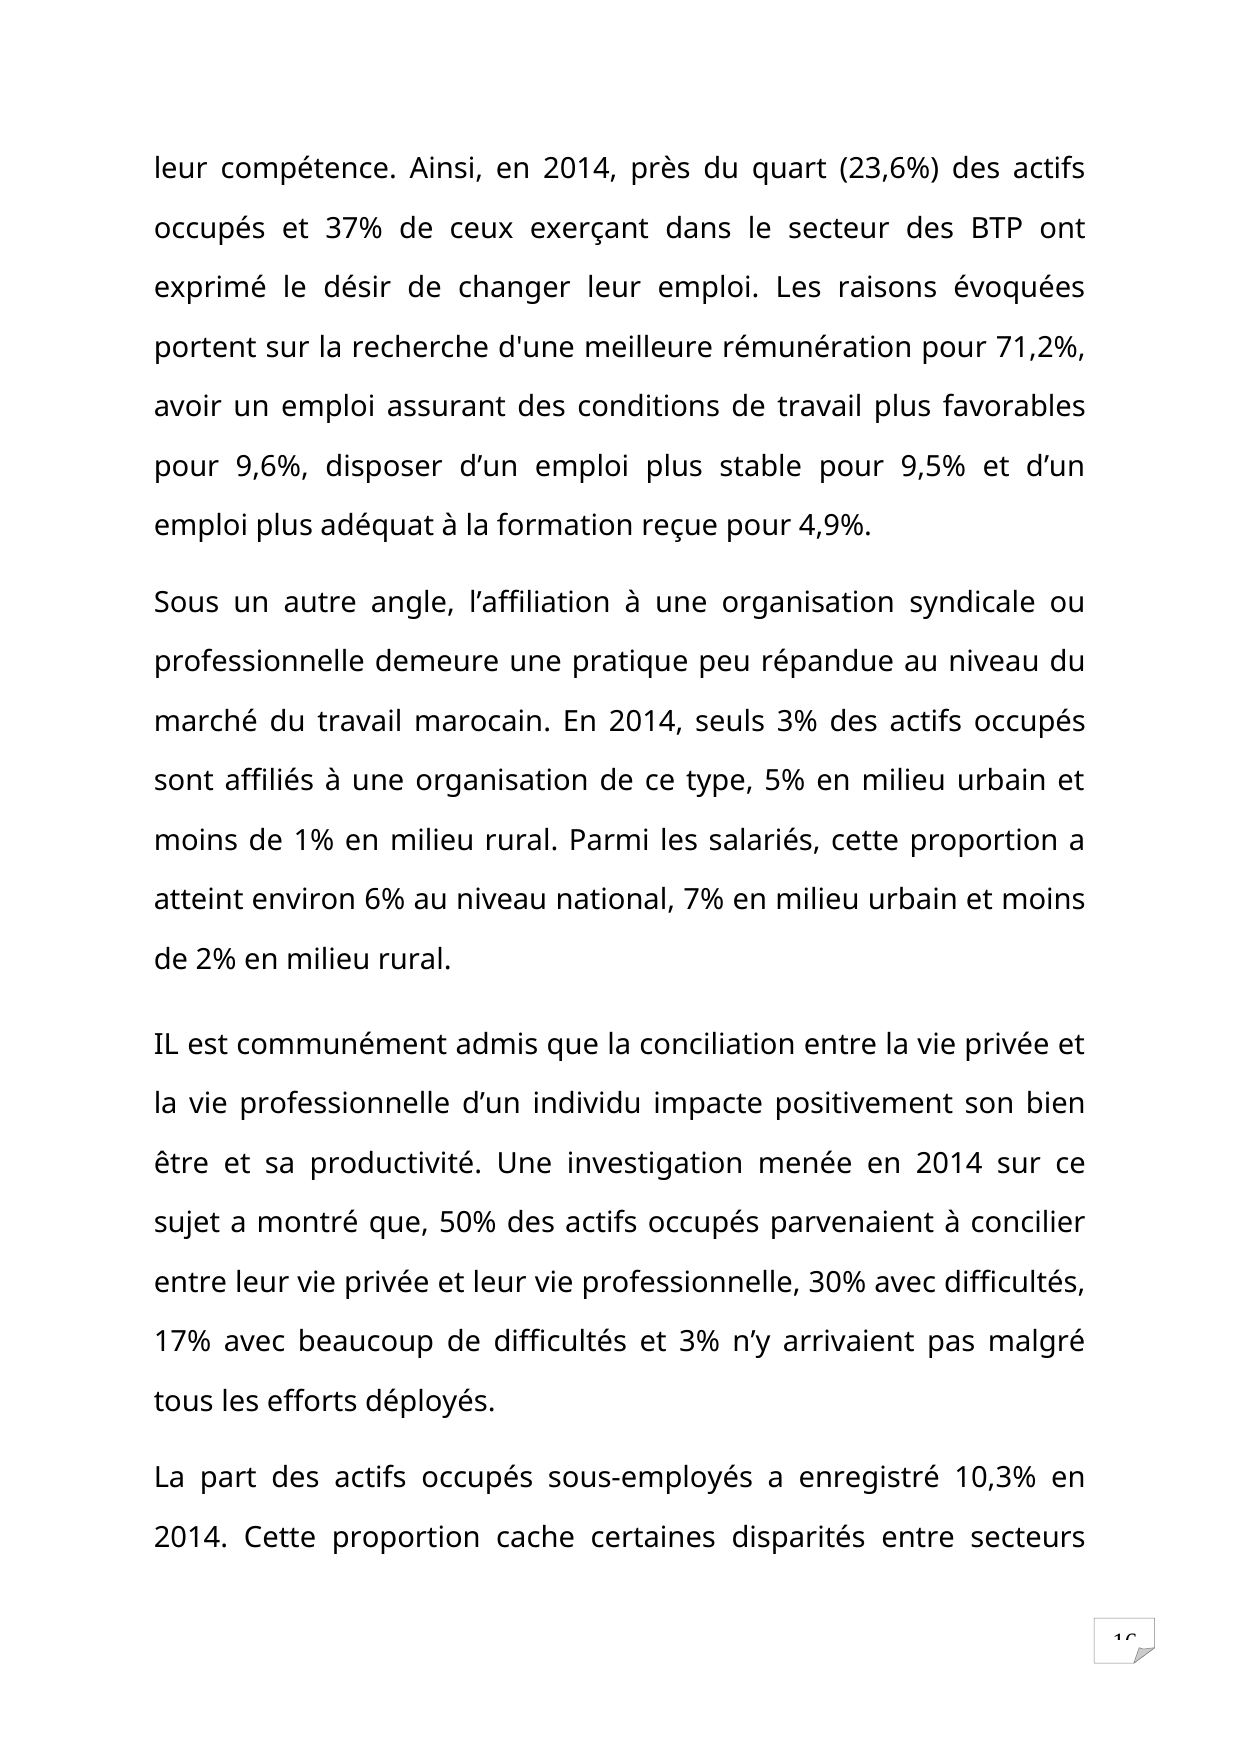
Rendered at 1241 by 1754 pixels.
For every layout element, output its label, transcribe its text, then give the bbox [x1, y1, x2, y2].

text Sous un autre angle, l’affiliation à une organisation syndicale ou professionnelle demeure une pratique peu répandue au niveau du marché du travail marocain. En 2014, seuls 3% des actifs occupés sont affiliés à une organisation de ce type, 5% en milieu urbain et moins de 1% en milieu rural. Parmi les salariés, cette proportion a atteint environ 6% au niveau national, 7% en milieu urbain et moins de 2% en milieu rural. [153, 581, 1087, 978]
text IL est communément admis que la conciliation entre la vie privée et la vie professionnelle d’un individu impacte positivement son bien être et sa productivité. Une investigation menée en 2014 sur ce sujet a montré que, 50% des actifs occupés parvenaient à concilier entre leur vie privée et leur vie professionnelle, 30% avec difficultés, 17% avec beaucoup de difficultés et 3% n’y arrivaient pas malgré tous les efforts déployés. [153, 1023, 1087, 1419]
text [153, 148, 1087, 544]
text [153, 1456, 1087, 1556]
